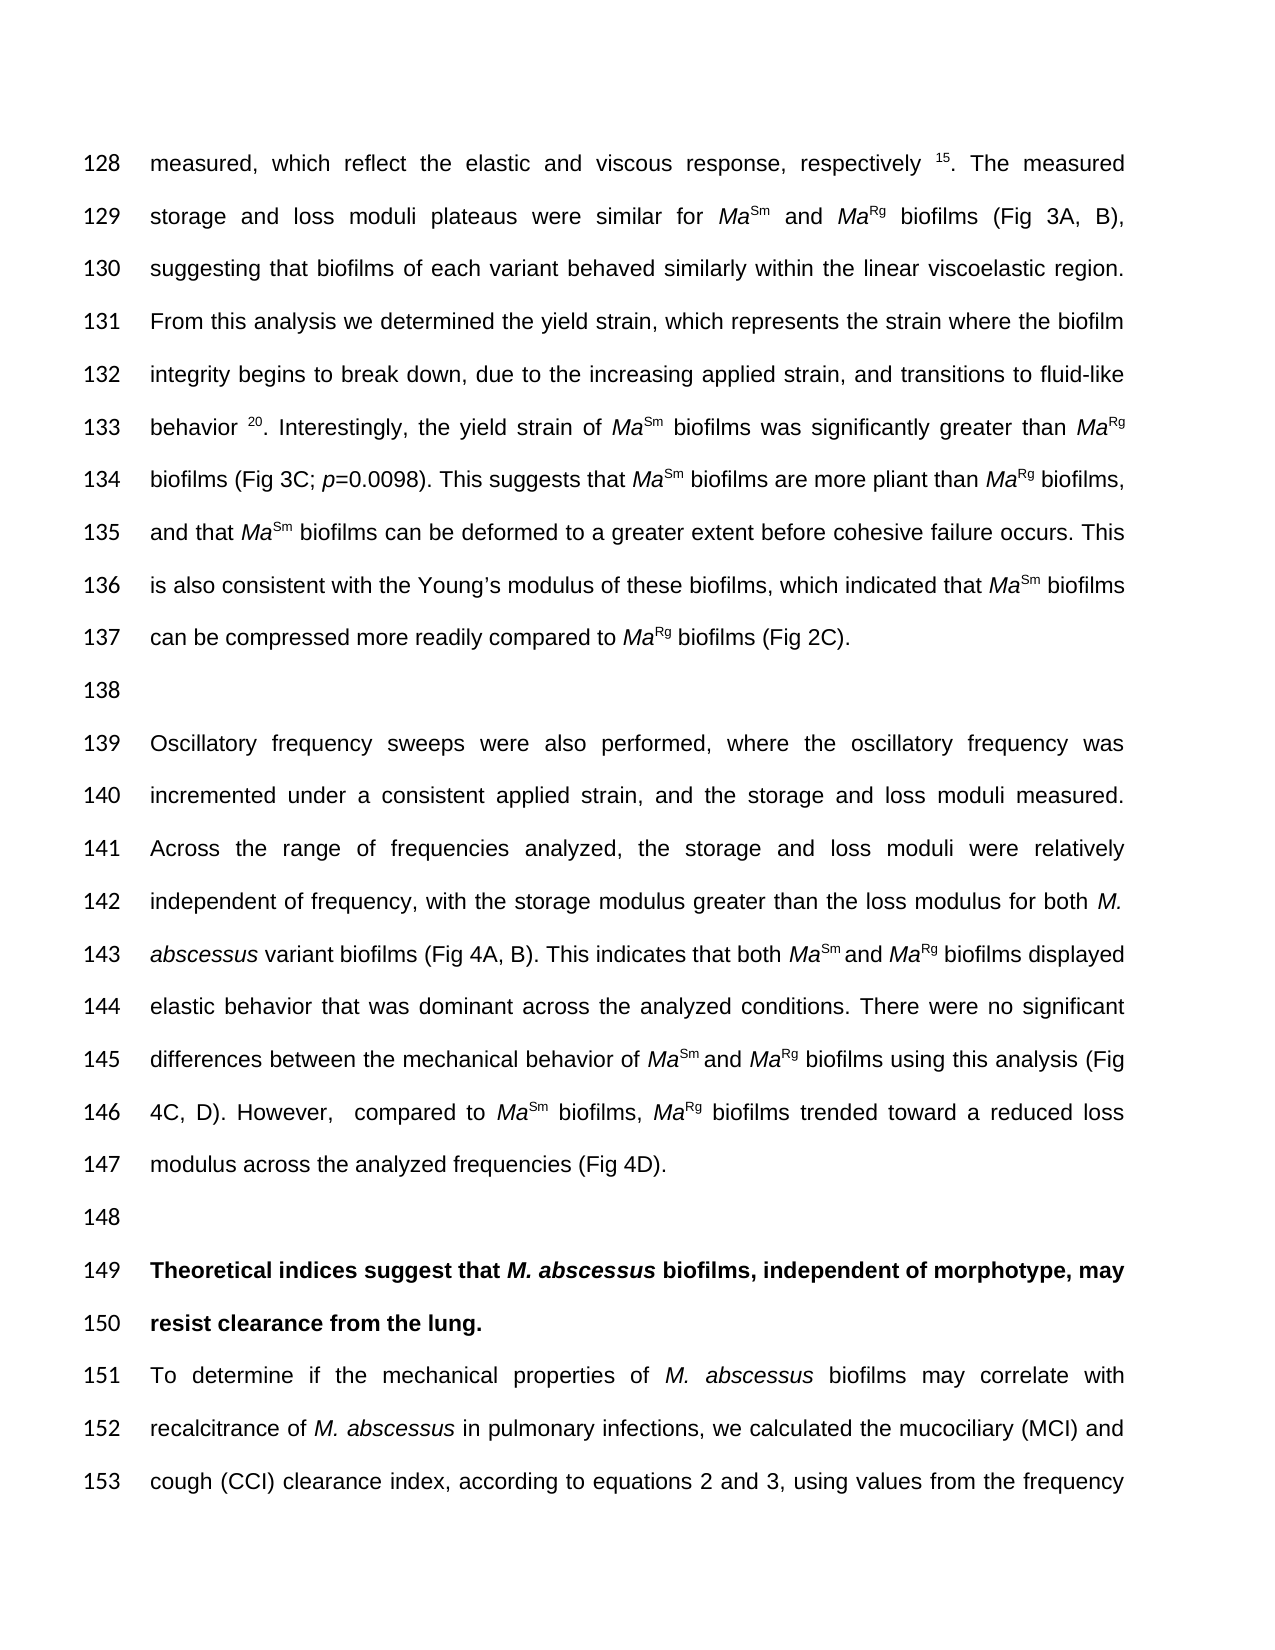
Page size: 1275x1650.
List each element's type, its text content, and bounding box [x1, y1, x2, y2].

text Oscillatory frequency sweeps were also performed, where the oscillatory frequency was incremented under a consistent applied strain, and the storage and loss moduli measured. Across the range of frequencies analyzed, the storage and loss moduli were relatively independent of frequency, with the storage modulus greater than the loss modulus for both M. abscessus variant biofilms (Fig 4A, B). This indicates that both MaSm and MaRg biofilms displayed elastic behavior that was dominant across the analyzed conditions. There were no significant differences between the mechanical behavior of MaSm and MaRg biofilms using this analysis (Fig 4C, D). However, compared to MaSm biofilms, MaRg biofilms trended toward a reduced loss modulus across the analyzed frequencies (Fig 4D). [150, 730, 1125, 1178]
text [150, 150, 1125, 651]
subtitle Theoretical indices suggest that M. abscessus biofilms, independent of morphotype, may resist clearance from the lung. [150, 1257, 1125, 1336]
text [150, 1362, 1125, 1494]
